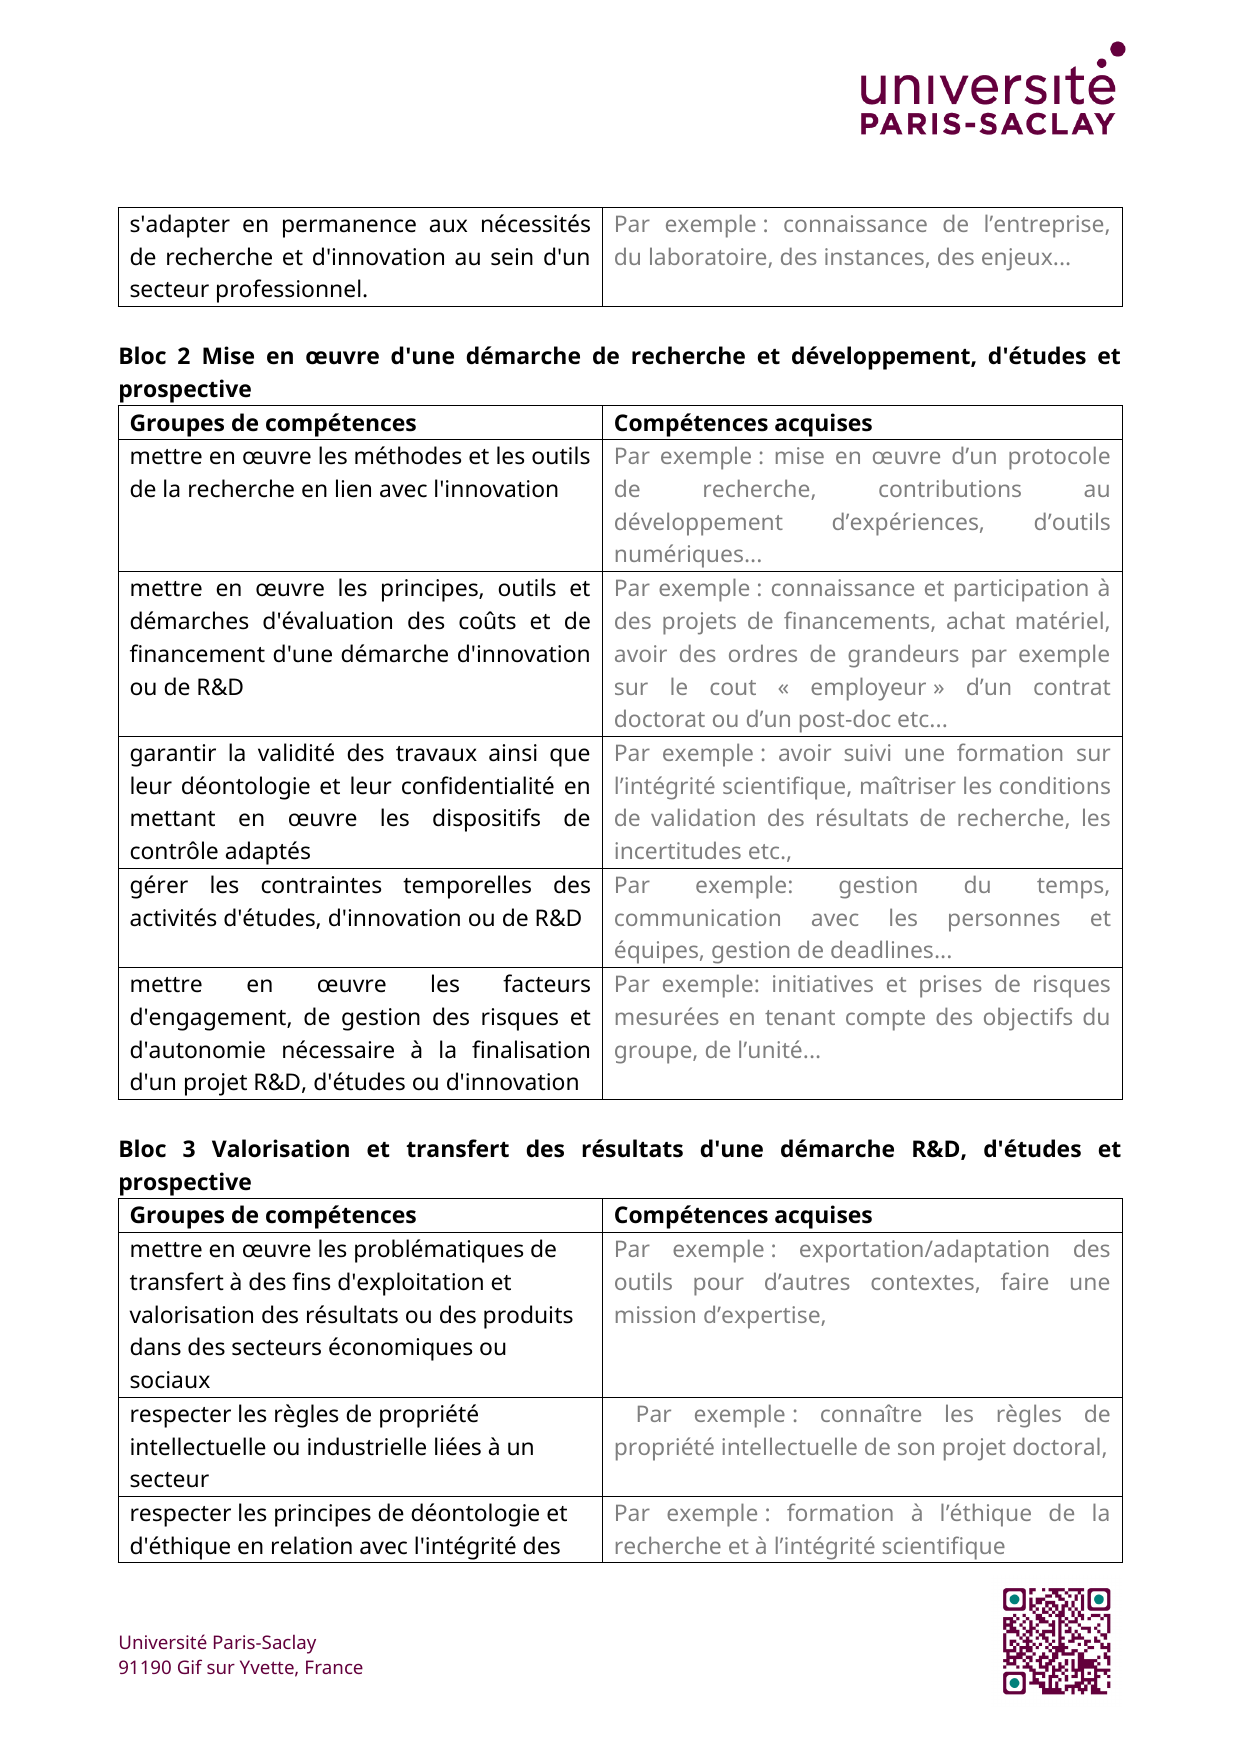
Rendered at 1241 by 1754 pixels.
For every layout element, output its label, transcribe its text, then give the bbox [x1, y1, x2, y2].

table_cell Par exemple: gestion du temps, communication avec les personnes et équipes, gestion de deadlines... [603, 869, 1122, 967]
table_cell garantir la validité des travaux ainsi que leur déontologie et leur confidentialité en mettant en œuvre les dispositifs de contrôle adaptés [119, 737, 602, 868]
table_header Compétences acquises [603, 406, 1122, 439]
table_cell mettre en œuvre les méthodes et les outils de la recherche en lien avec l'innovation [119, 440, 602, 571]
table_cell Par exemple : avoir suivi une formation sur l’intégrité scientifique, maîtriser les conditions de validation des résultats de recherche, les incertitudes etc., [603, 737, 1122, 868]
table_cell Par exemple : connaissance et participation à des projets de financements, achat matériel, avoir des ordres de grandeurs par exemple sur le cout « employeur » d’un contrat doctorat ou d’un post-doc etc... [603, 572, 1122, 736]
table_cell Par exemple: initiatives et prises de risques mesurées en tenant compte des objectifs du groupe, de l’unité... [603, 968, 1122, 1099]
table_cell s'adapter en permanence aux nécessités de recherche et d'innovation au sein d'un secteur professionnel. [119, 208, 602, 306]
text Bloc 2 Mise en œuvre d'une démarche de recherche et développement, d'études et prospective [118, 340, 1122, 404]
table_cell respecter les principes de déontologie et d'éthique en relation avec l'intégrité des travaux et les impacts potentiels [119, 1497, 602, 1562]
table_cell Par exemple : mise en œuvre d’un protocole de recherche, contributions au développement d’expériences, d’outils numériques... [603, 440, 1122, 571]
table_cell Par exemple : exportation/adaptation des outils pour d’autres contextes, faire une mission d’expertise, [603, 1233, 1122, 1397]
picture [990, 1575, 1123, 1707]
table_cell Par exemple : connaître les règles de propriété intellectuelle de son projet doctoral, [603, 1398, 1122, 1496]
table_header Groupes de compétences [119, 406, 602, 439]
table_cell mettre en œuvre les principes, outils et démarches d'évaluation des coûts et de financement d'une démarche d'innovation ou de R&D [119, 572, 602, 736]
table_cell Par exemple : formation à l’éthique de la recherche et à l’intégrité scientifique [603, 1497, 1122, 1562]
table_cell mettre en œuvre les problématiques de transfert à des fins d'exploitation et valorisation des résultats ou des produits dans des secteurs économiques ou sociaux [119, 1233, 602, 1397]
text Bloc 3 Valorisation et transfert des résultats d'une démarche R&D, d'études et prospective [118, 1133, 1122, 1197]
table_cell respecter les règles de propriété intellectuelle ou industrielle liées à un secteur [119, 1398, 602, 1496]
picture [844, 22, 1141, 148]
table_cell Par exemple : connaissance de l’entreprise, du laboratoire, des instances, des enjeux... [603, 208, 1122, 306]
table_cell gérer les contraintes temporelles des activités d'études, d'innovation ou de R&D [119, 869, 602, 967]
table_header Compétences acquises [603, 1199, 1122, 1232]
table_cell mettre en œuvre les facteurs d'engagement, de gestion des risques et d'autonomie nécessaire à la finalisation d'un projet R&D, d'études ou d'innovation [119, 968, 602, 1099]
table_header Groupes de compétences [119, 1199, 602, 1232]
